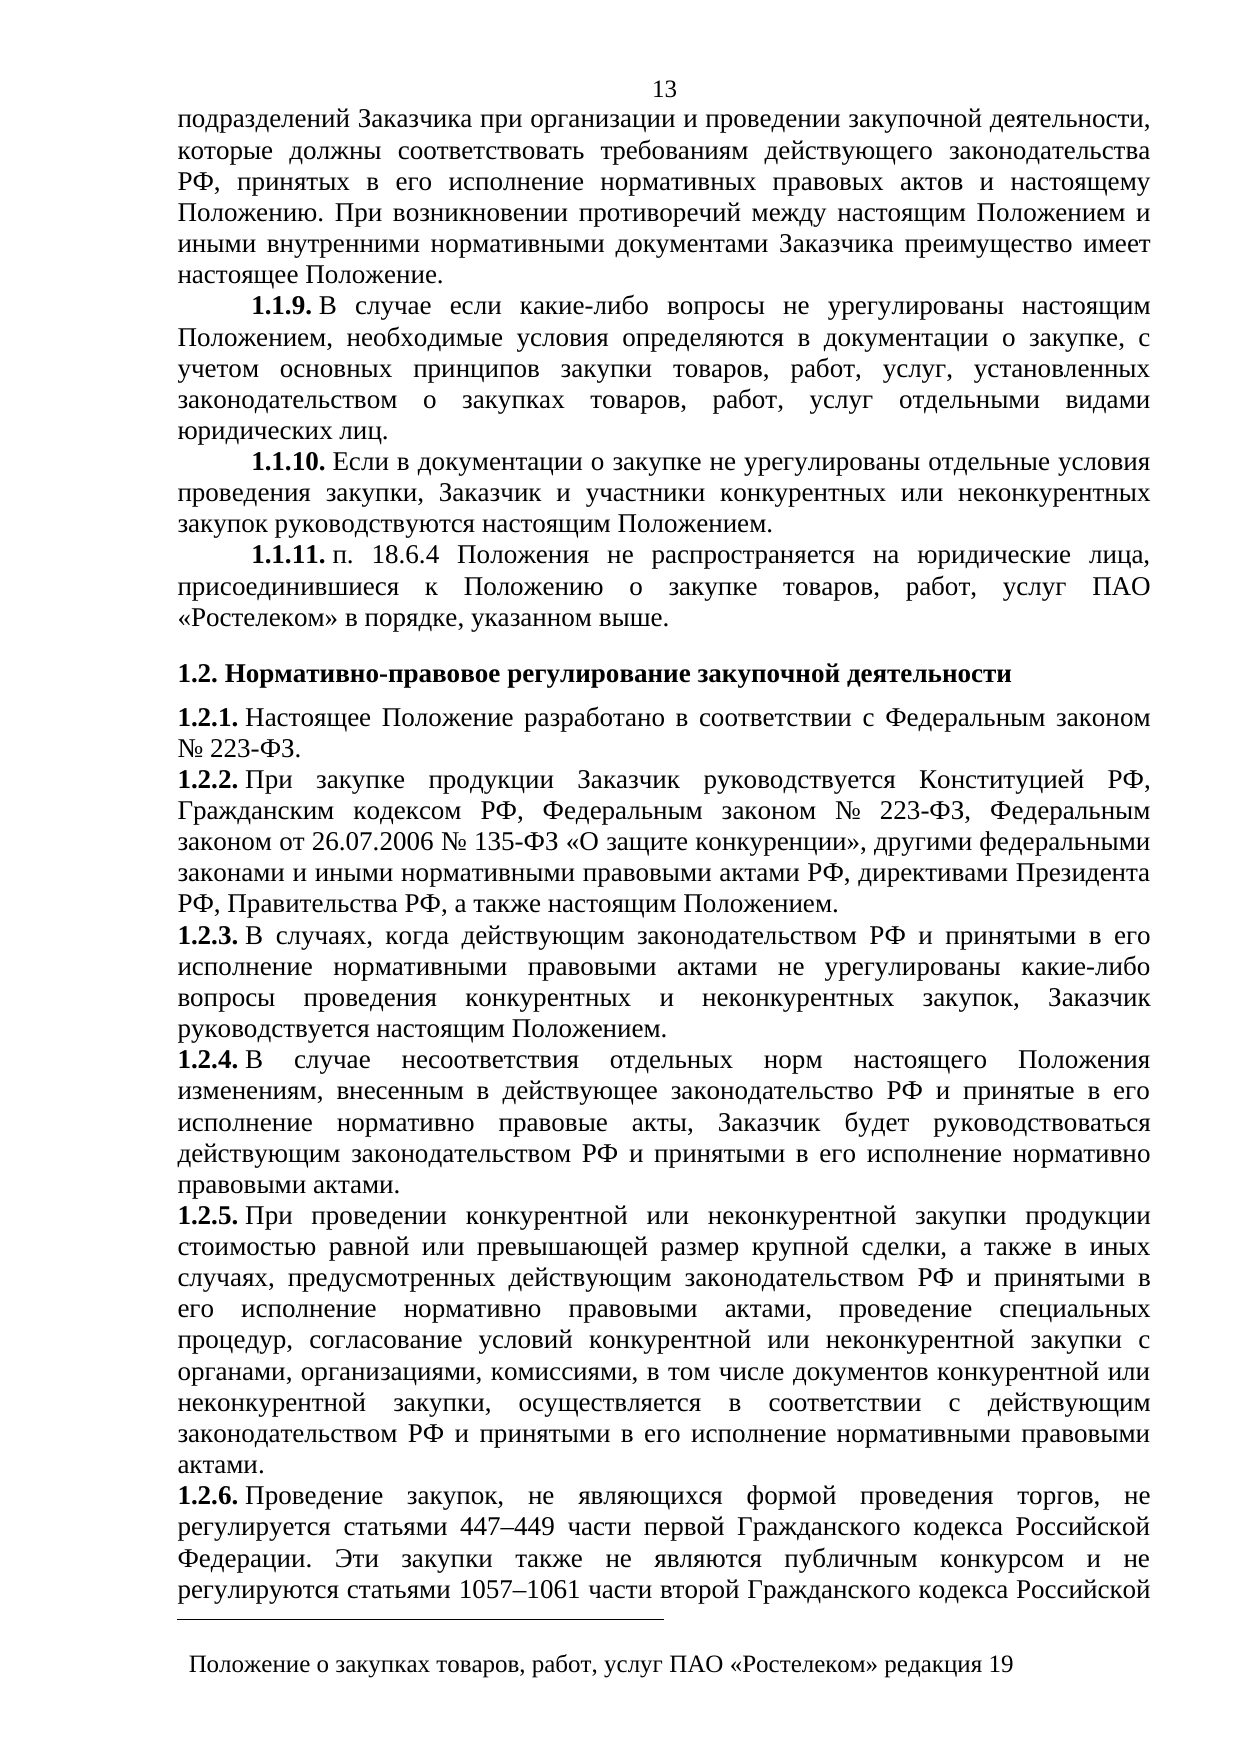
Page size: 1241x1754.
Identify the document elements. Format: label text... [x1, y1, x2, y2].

list При закупке продукции Заказчик руководствуется Конституцией РФ, Гражданским кодексом РФ, Федеральным законом № 223-ФЗ, Федеральным законом от 26.07.2006 № 135-ФЗ «О защите конкуренции», другими федеральными законами и иными нормативными правовыми актами РФ, директивами Президента РФ, Правительства РФ, а также настоящим Положением. [177, 763, 1152, 919]
list В случаях, когда действующим законодательством РФ и принятыми в его исполнение нормативными правовыми актами не урегулированы какие-либо вопросы проведения конкурентных и неконкурентных закупок, Заказчик руководствуется настоящим Положением. [177, 919, 1152, 1043]
list Нормативно-правовое регулирование закупочной деятельности [177, 657, 1152, 688]
list Настоящее Положение разработано в соответствии с Федеральным законом № 223-ФЗ. [177, 701, 1152, 763]
list При проведении конкурентной или неконкурентной закупки продукции стоимостью равной или превышающей размер крупной сделки, а также в иных случаях, предусмотренных действующим законодательством РФ и принятыми в его исполнение нормативно правовыми актами, проведение специальных процедур, согласование условий конкурентной или неконкурентной закупки с органами, организациями, комиссиями, в том числе документов конкурентной или неконкурентной закупки, осуществляется в соответствии с действующим законодательством РФ и принятыми в его исполнение нормативными правовыми актами. [177, 1199, 1152, 1479]
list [177, 103, 1152, 289]
list В случае если какие-либо вопросы не урегулированы настоящим Положением, необходимые условия определяются в документации о закупке, с учетом основных принципов закупки товаров, работ, услуг, установленных законодательством о закупках товаров, работ, услуг отдельными видами юридических лиц. [177, 289, 1152, 445]
list В случае несоответствия отдельных норм настоящего Положения изменениям, внесенным в действующее законодательство РФ и принятые в его исполнение нормативно правовые акты, Заказчик будет руководствоваться действующим законодательством РФ и принятыми в его исполнение нормативно правовыми актами. [177, 1043, 1152, 1199]
list Если в документации о закупке не урегулированы отдельные условия проведения закупки, Заказчик и участники конкурентных или неконкурентных закупок руководствуются настоящим Положением. [177, 445, 1152, 539]
list п. 18.6.4 Положения не распространяется на юридические лица, присоединившиеся к Положению о закупке товаров, работ, услуг ПАО «Ростелеком» в порядке, указанном выше. [177, 539, 1152, 632]
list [177, 1479, 1152, 1604]
